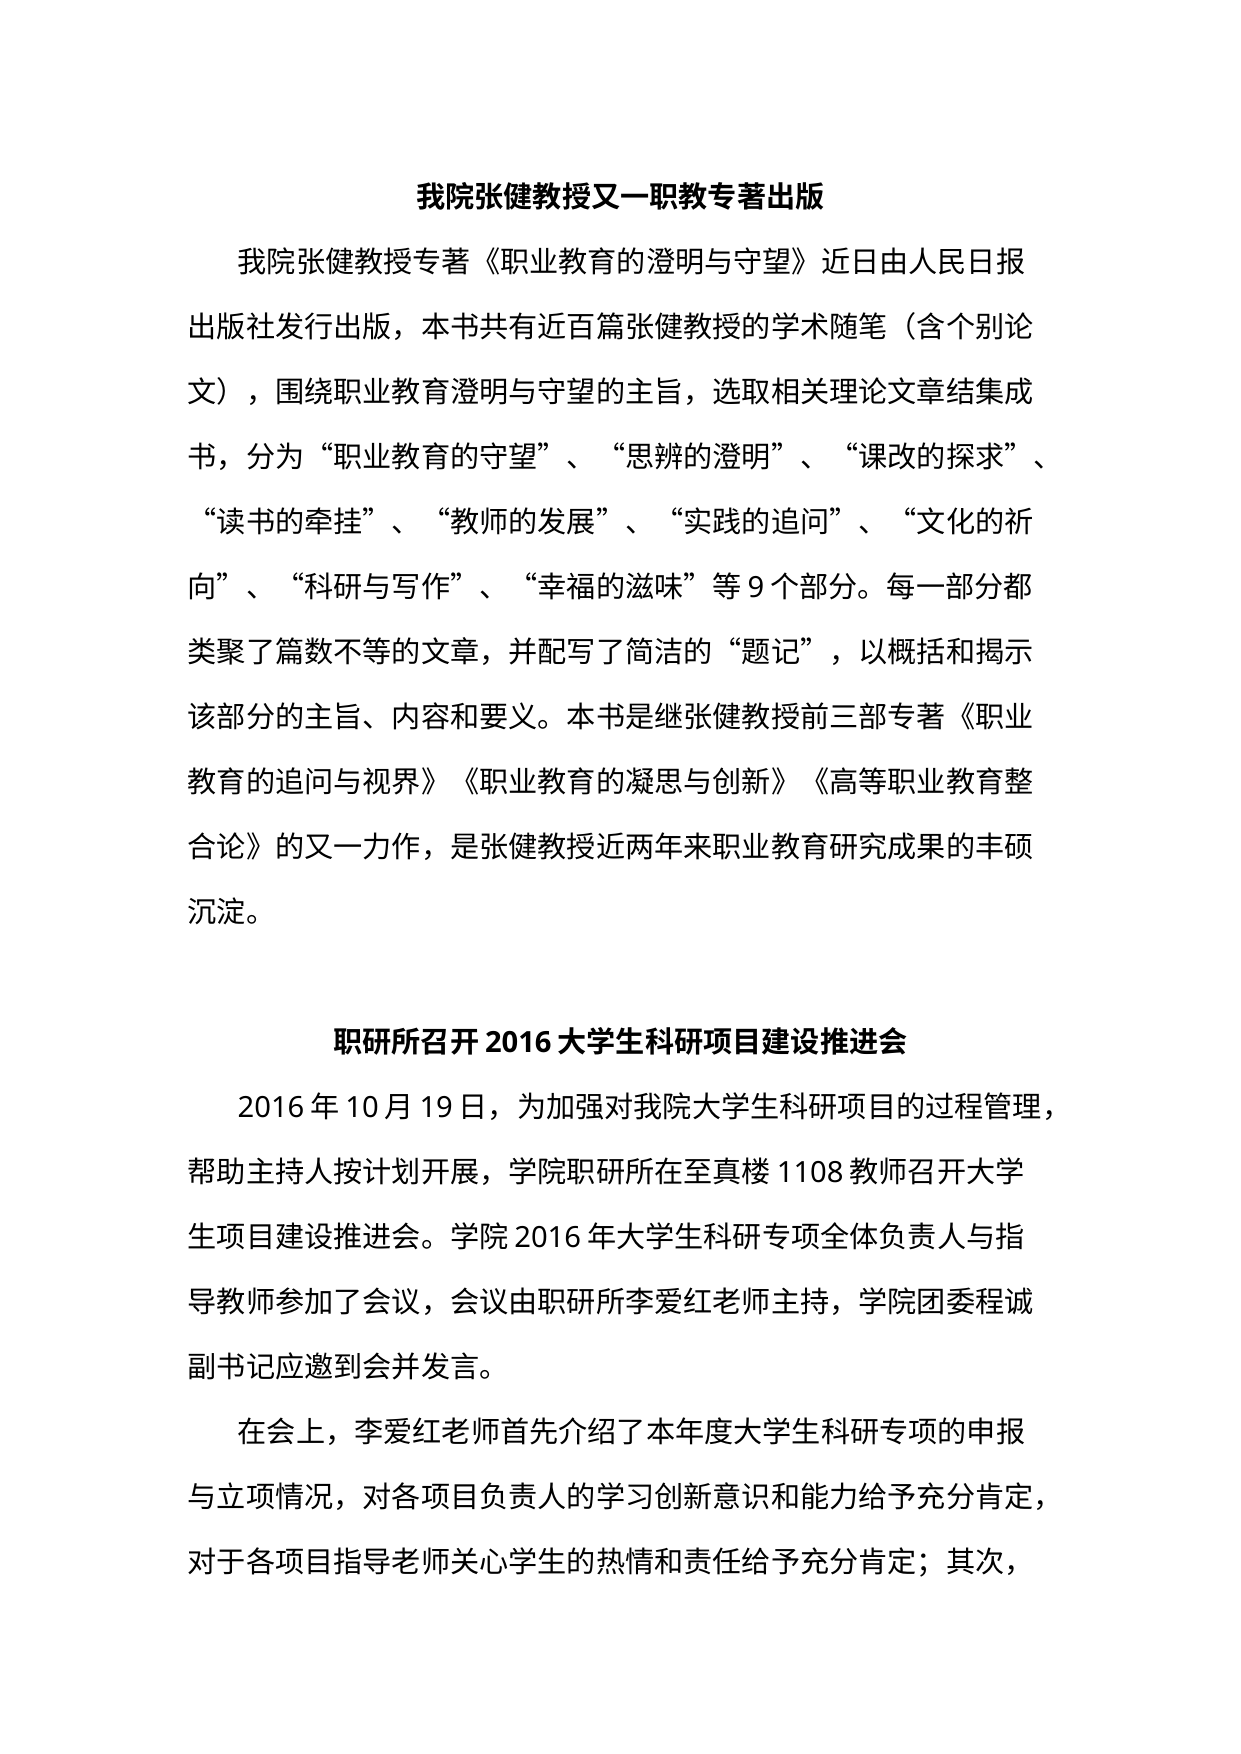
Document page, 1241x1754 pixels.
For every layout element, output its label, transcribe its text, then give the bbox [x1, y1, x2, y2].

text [187, 1397, 1053, 1592]
text 我院张健教授专著《职业教育的澄明与守望》近日由人民日报出版社发行出版，本书共有近百篇张健教授的学术随笔（含个别论文），围绕职业教育澄明与守望的主旨，选取相关理论文章结集成书，分为“职业教育的守望”、“思辨的澄明”、“课改的探求”、“读书的牵挂”、“教师的发展”、“实践的追问”、“文化的祈向”、“科研与写作”、“幸福的滋味”等9个部分。每一部分都类聚了篇数不等的文章，并配写了简洁的“题记”，以概括和揭示该部分的主旨、内容和要义。本书是继张健教授前三部专著《职业教育的追问与视界》《职业教育的凝思与创新》《高等职业教育整合论》的又一力作，是张健教授近两年来职业教育研究成果的丰硕沉淀。 [187, 227, 1053, 942]
text 2016年10月19日，为加强对我院大学生科研项目的过程管理，帮助主持人按计划开展，学院职研所在至真楼1108教师召开大学生项目建设推进会。学院2016年大学生科研专项全体负责人与指导教师参加了会议，会议由职研所李爱红老师主持，学院团委程诚副书记应邀到会并发言。 [187, 1072, 1053, 1397]
text 职研所召开2016大学生科研项目建设推进会 [187, 1007, 1053, 1072]
text 我院张健教授又一职教专著出版 [187, 162, 1053, 227]
